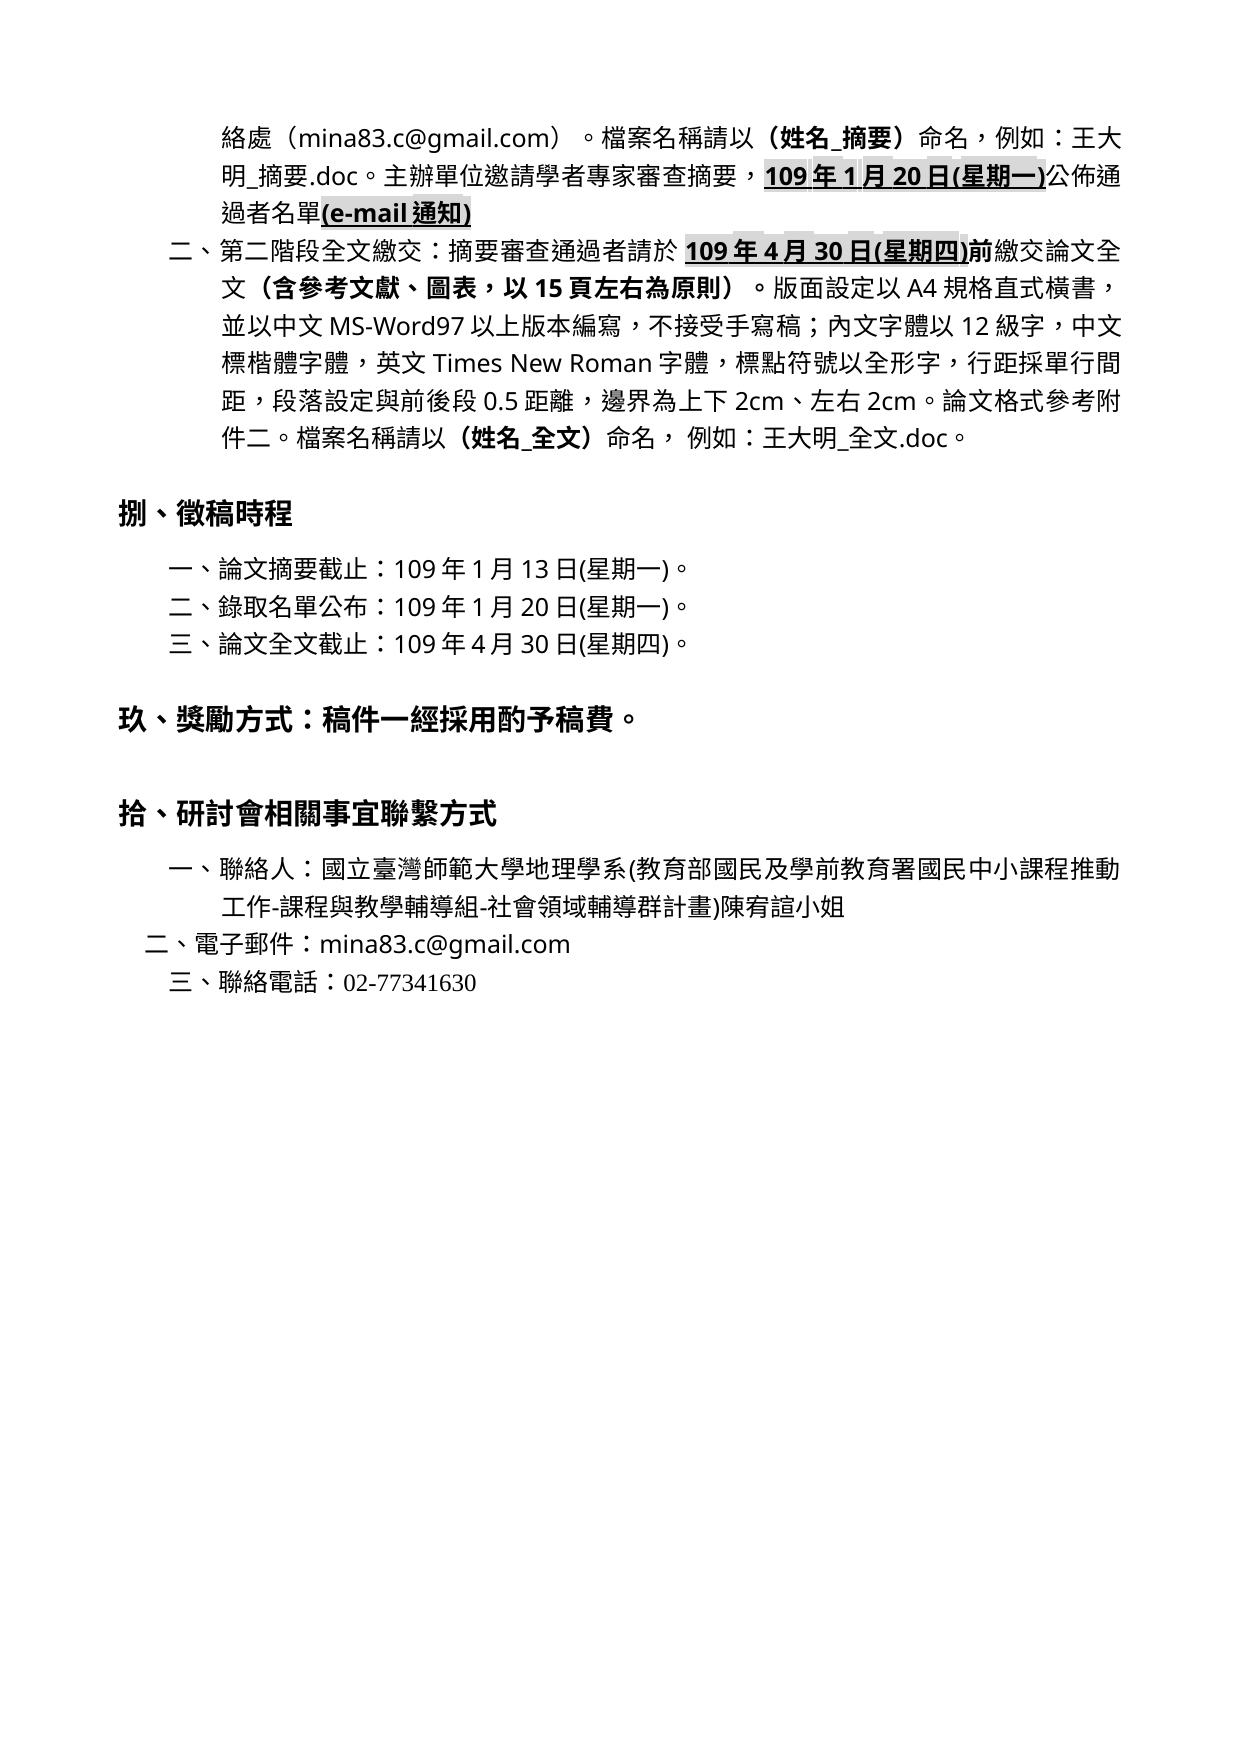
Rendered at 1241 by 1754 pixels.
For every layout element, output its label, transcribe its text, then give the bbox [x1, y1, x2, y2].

text 一、論文摘要截止：109年1月13日(星期一)。 [168, 549, 1122, 587]
text 二、電子郵件：mina83.c@gmail.com [118, 924, 1122, 962]
text 拾、研討會相關事宜聯繫方式 [118, 774, 1122, 849]
text 三、聯絡電話：02-77341630 [118, 962, 1122, 999]
text 捌、徵稿時程 [118, 474, 1122, 549]
text 二、第二階段全文繳交：摘要審查通過者請於109年4月30日(星期四)前繳交論文全文（含參考文獻、圖表，以15頁左右為原則）。版面設定以A4規格直式橫書，並以中文MS-Word97以上版本編寫，不接受手寫稿；內文字體以12級字，中文標楷體字體，英文Times New Roman字體，標點符號以全形字，行距採單行間距，段落設定與前後段0.5距離，邊界為上下2cm、左右2cm。論文格式參考附件二。檔案名稱請以（姓名_全文）命名， 例如：王大明_全文.doc。 [168, 231, 1122, 456]
text 一、聯絡人：國立臺灣師範大學地理學系(教育部國民及學前教育署國民中小課程推動工作-課程與教學輔導組-社會領域輔導群計畫)陳宥諠小姐 [168, 849, 1122, 924]
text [168, 118, 1122, 231]
text 玖、獎勵方式：稿件一經採用酌予稿費。 [118, 681, 1122, 756]
text 二、錄取名單公布：109年1月20日(星期一)。 [168, 587, 1122, 624]
text 三、論文全文截止：109年4月30日(星期四)。 [168, 624, 1122, 662]
